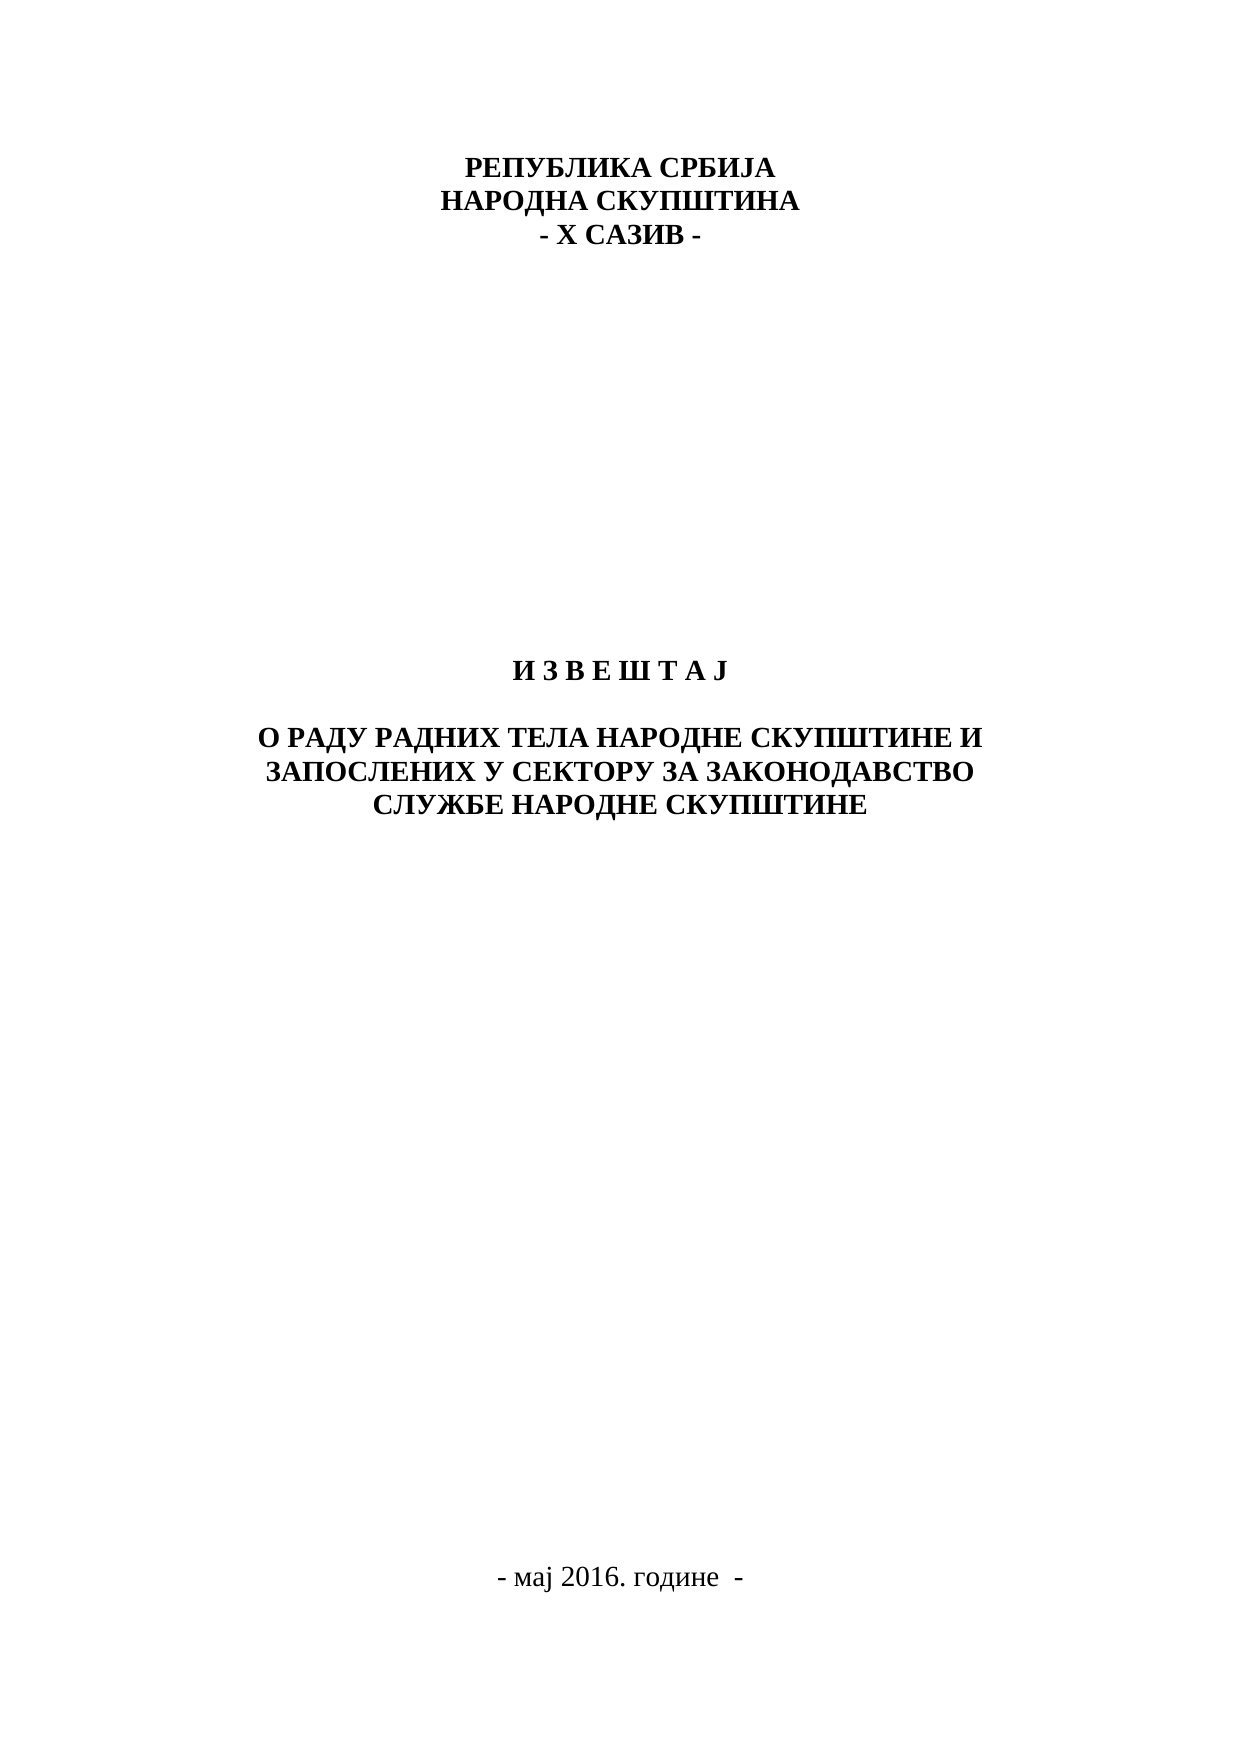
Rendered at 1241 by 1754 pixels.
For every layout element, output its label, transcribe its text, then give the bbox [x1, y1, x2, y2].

text РЕПУБЛИКА СРБИЈА [187, 150, 1053, 183]
text - X САЗИВ - [187, 217, 1053, 251]
text - мај 2016. године - [187, 1559, 1053, 1592]
text О РАДУ РАДНИХ ТЕЛА НАРОДНЕ СКУПШТИНЕ И ЗАПОСЛЕНИХ У СЕКТОРУ ЗА ЗАКОНОДАВСТВО [187, 720, 1053, 787]
text И З В Е Ш Т А Ј [187, 653, 1053, 687]
text СЛУЖБЕ НАРОДНЕ СКУПШТИНЕ [187, 787, 1053, 821]
text НАРОДНА СКУПШТИНА [187, 183, 1053, 217]
